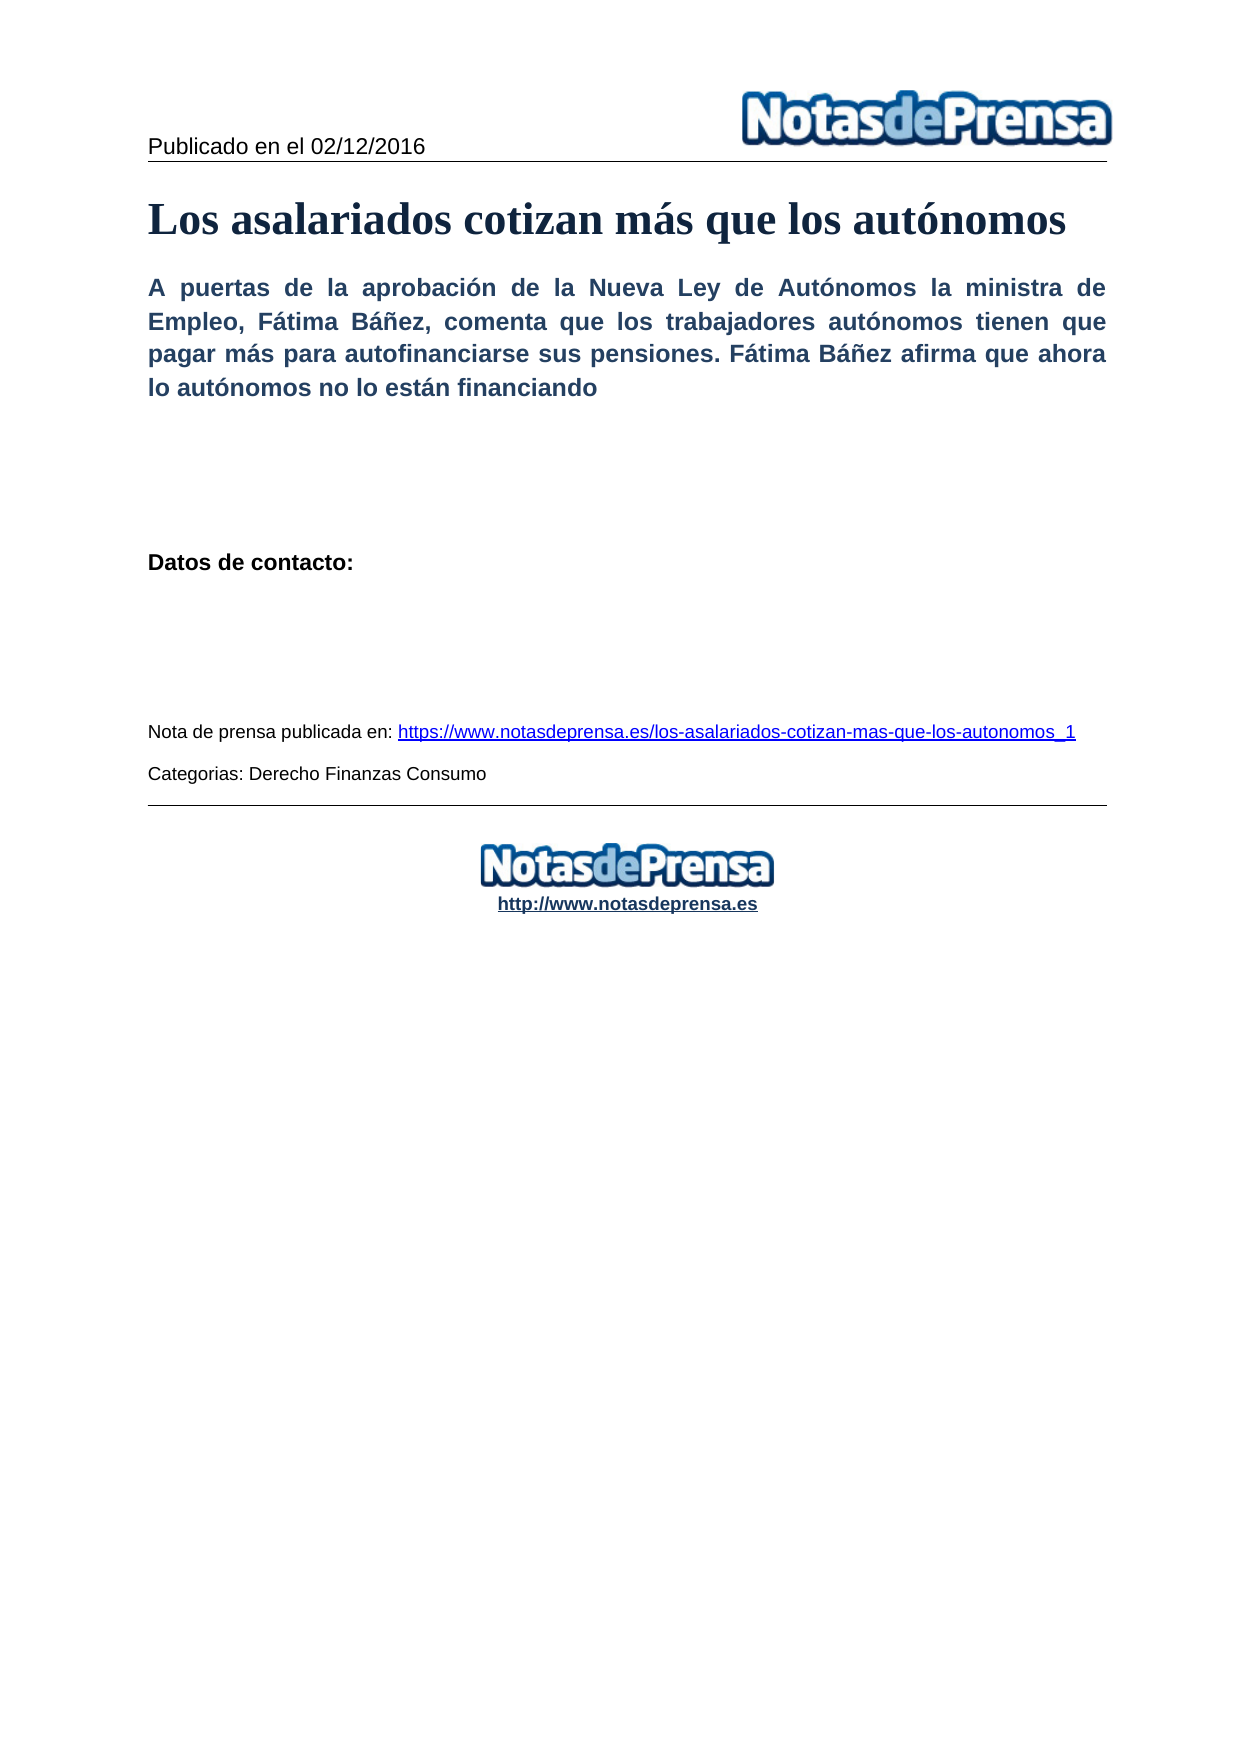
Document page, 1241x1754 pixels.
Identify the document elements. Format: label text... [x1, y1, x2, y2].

text Nota de prensa publicada en: https://www.notasdeprensa.es/los-asalariados-cotizan-mas-que-los-autonomos_1 [148, 721, 1107, 742]
subtitle A puertas de la aprobación de la Nueva Ley de Autónomos la ministra de Empleo, Fátima Báñez, comenta que los trabajadores autónomos tienen que pagar más para autofinanciarse sus pensiones. Fátima Báñez afirma que ahora lo autónomos no lo están financiando [148, 273, 1107, 401]
text Publicado en el 02/12/2016 [148, 133, 1107, 161]
picture [480, 843, 775, 889]
picture [742, 90, 1113, 148]
text http://www.notasdeprensa.es [148, 892, 1107, 914]
text Categorias: Derecho Finanzas Consumo [148, 763, 1107, 784]
text Datos de contacto: [148, 549, 1107, 575]
subtitle Los asalariados cotizan más que los autónomos [148, 192, 1107, 244]
